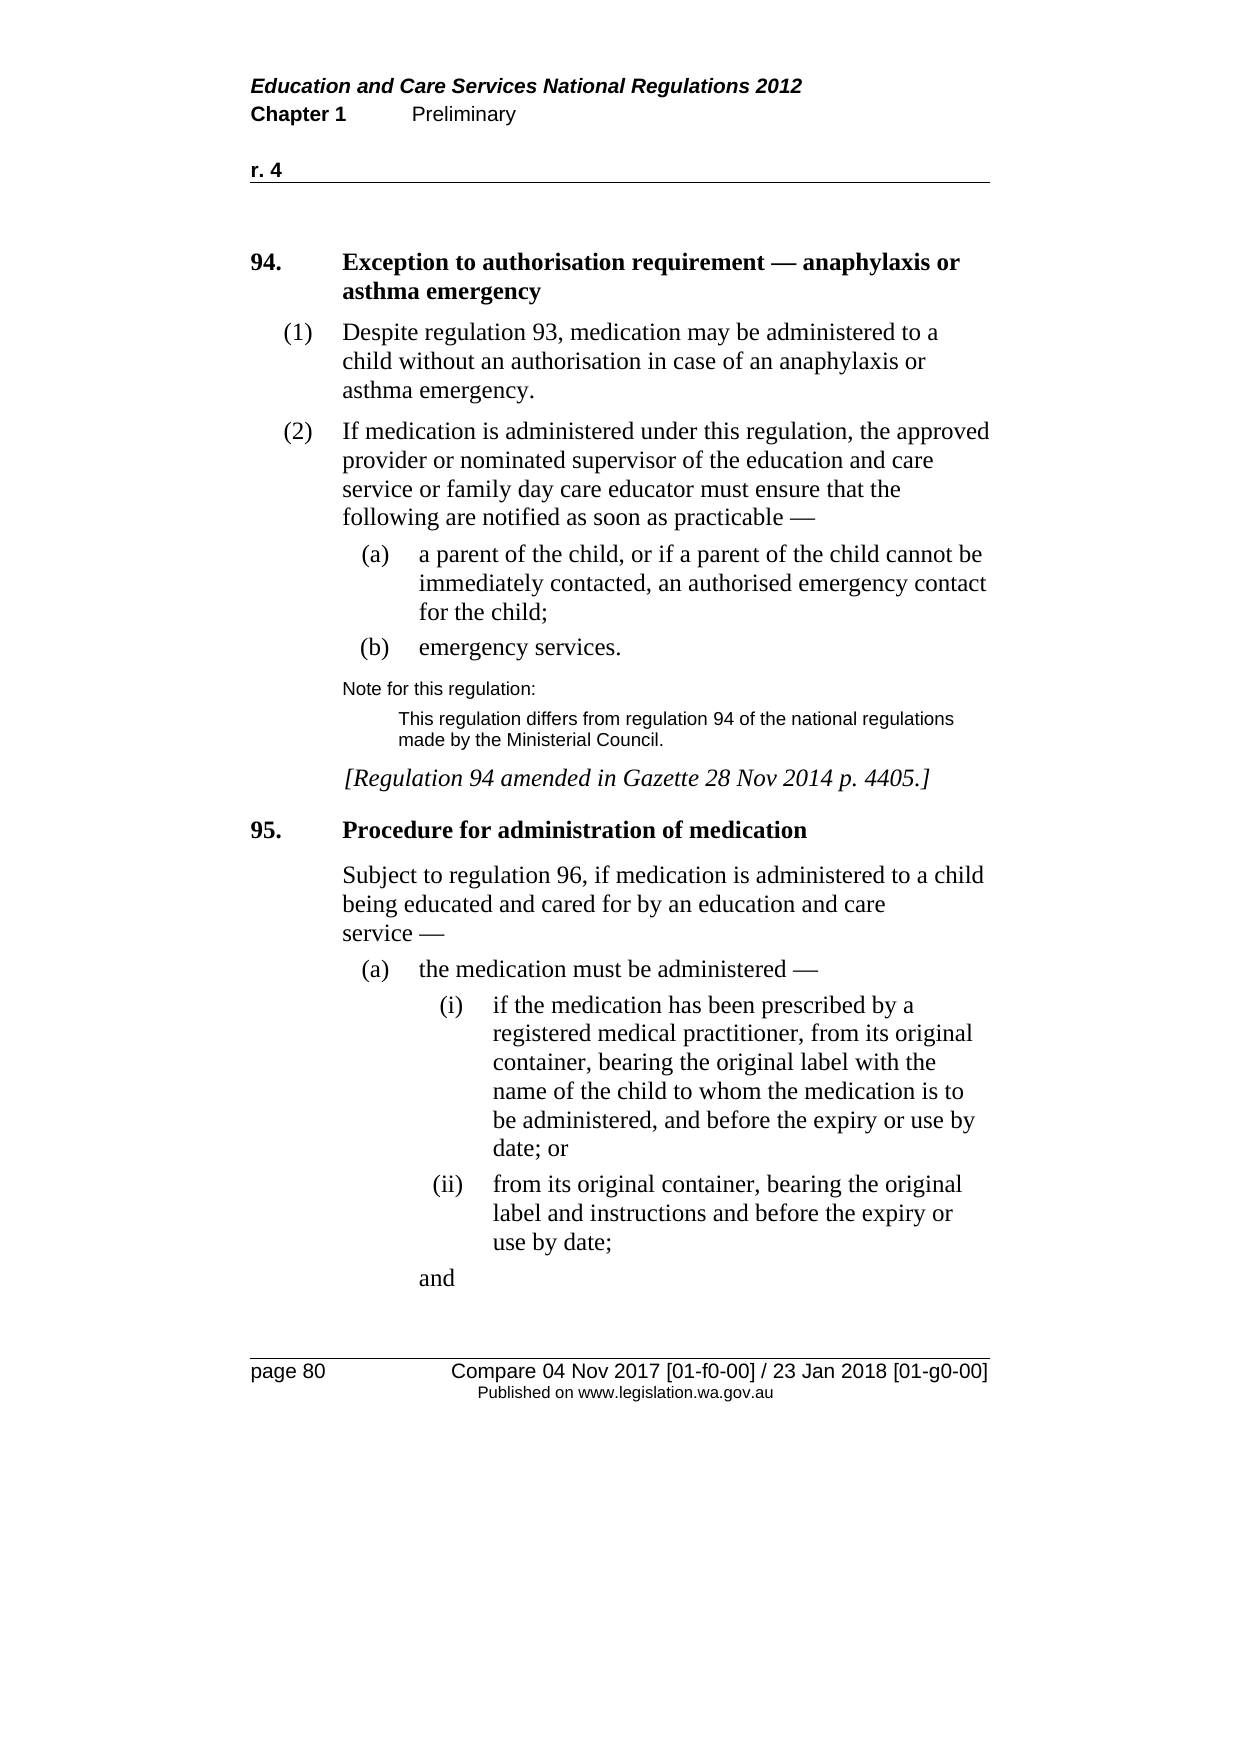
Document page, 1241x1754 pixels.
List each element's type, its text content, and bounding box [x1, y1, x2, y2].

subtitle 94. Exception to authorisation requirement — anaphylaxis or asthma emergency [250, 247, 990, 305]
text and [250, 1263, 990, 1292]
text (1) Despite regulation 93, medication may be administered to a child without an authorisation in case of an anaphylaxis or asthma emergency. [250, 317, 990, 404]
text Subject to regulation 96, if medication is administered to a child being educated and cared for by an education and care service — [250, 860, 990, 946]
text (a) a parent of the child, or if a parent of the child cannot be immediately contacted, an authorised emergency contact for the child; [250, 539, 990, 626]
text (ii) from its original container, bearing the original label and instructions and before the expiry or use by date; [250, 1169, 990, 1256]
text (a) the medication must be administered — [250, 954, 990, 982]
text (2) If medication is administered under this regulation, the approved provider or nominated supervisor of the education and care service or family day care educator must ensure that the following are notified as soon as practicable — [250, 416, 990, 531]
text This regulation differs from regulation 94 of the national regulations made by the Ministerial Council. [250, 707, 990, 751]
text (b) emergency services. [250, 632, 990, 661]
text [Regulation 94 amended in Gazette 28 Nov 2014 p. 4405.] [250, 763, 990, 792]
subtitle 95. Procedure for administration of medication [250, 815, 990, 843]
text (i) if the medication has been prescribed by a registered medical practitioner, from its original container, bearing the original label with the name of the child to whom the medication is to be administered, and before the expiry or use by date; or [250, 990, 990, 1162]
subtitle Note for this regulation: [250, 677, 990, 699]
